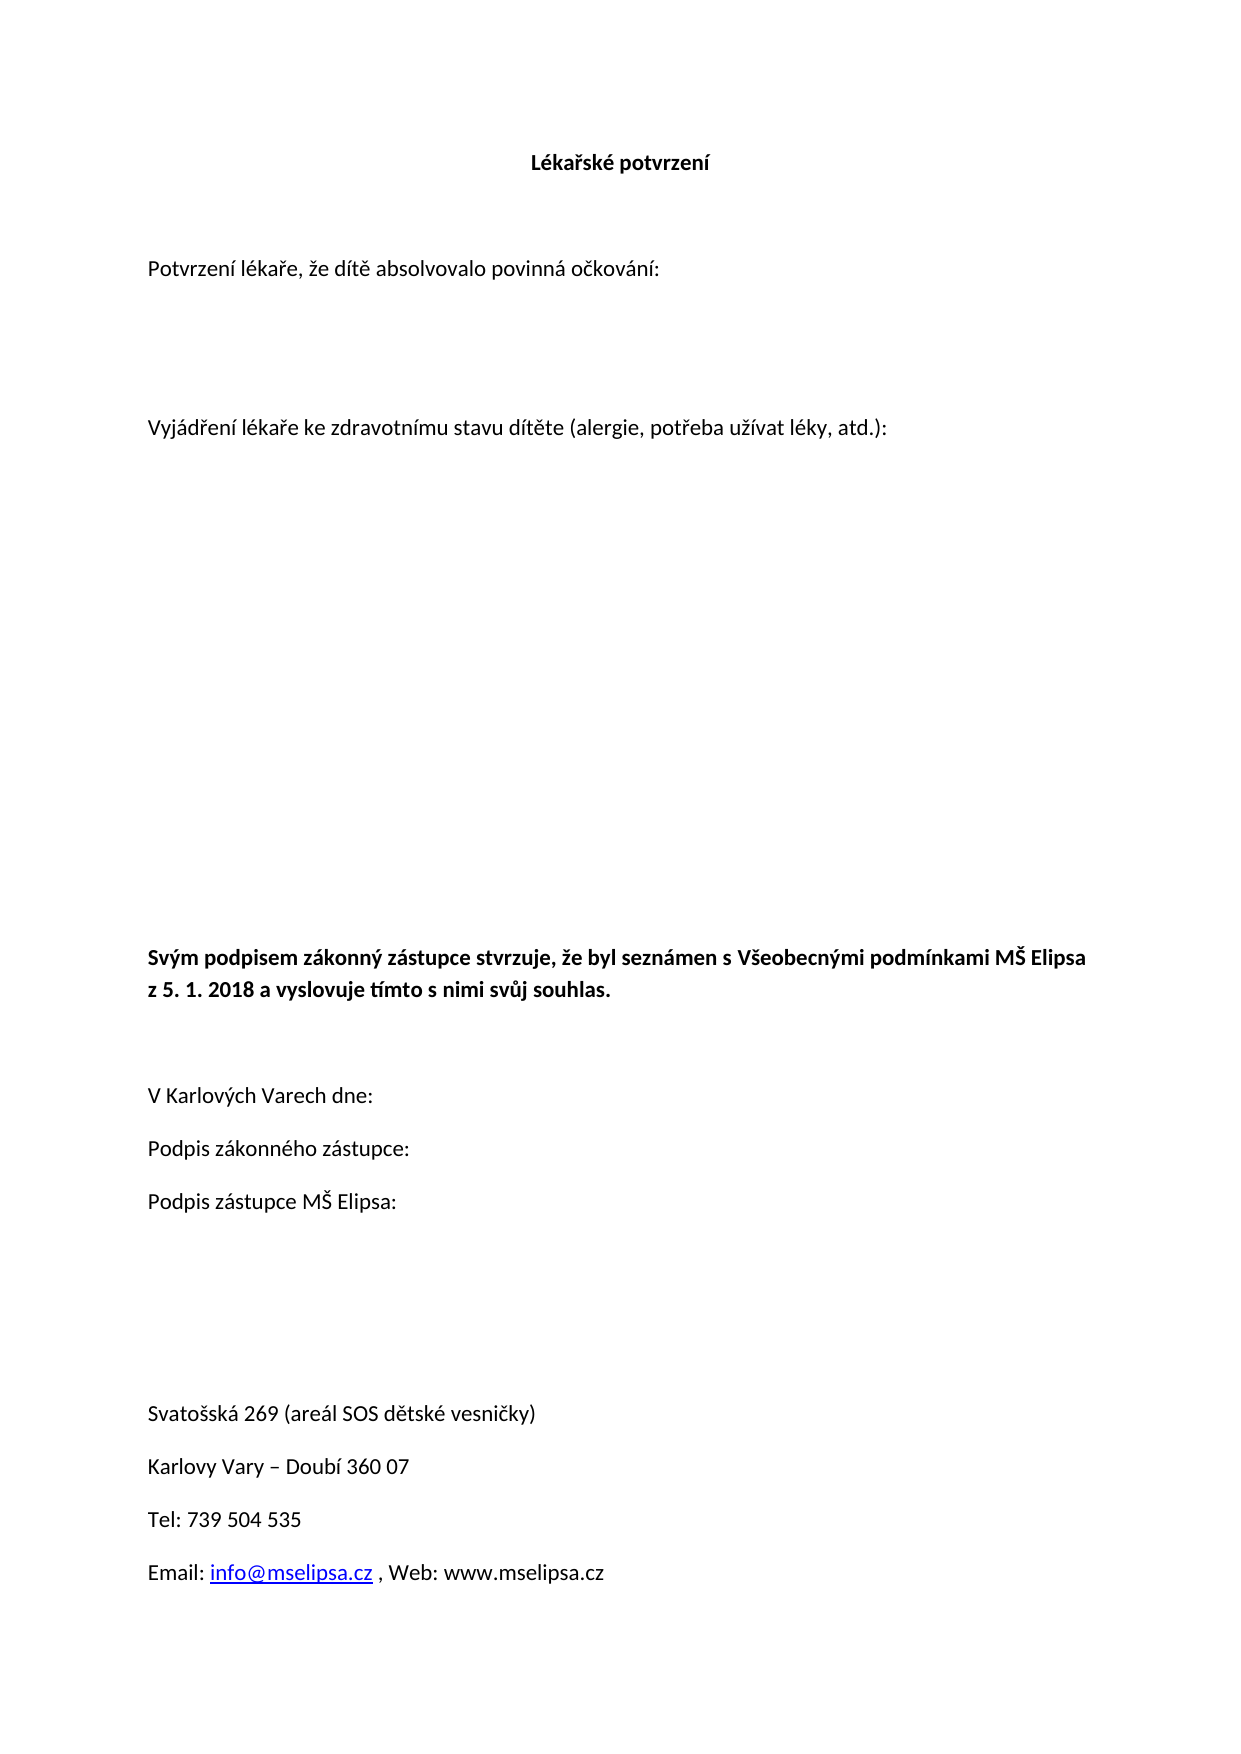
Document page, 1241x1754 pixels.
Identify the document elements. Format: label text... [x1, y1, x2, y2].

text Podpis zástupce MŠ Elipsa: [148, 1187, 1093, 1215]
text Tel: 739 504 535 [148, 1505, 1093, 1533]
text V Karlových Varech dne: [148, 1081, 1093, 1109]
text Lékařské potvrzení [148, 148, 1093, 176]
text Svým podpisem zákonný zástupce stvrzuje, že byl seznámen s Všeobecnými podmínkami MŠ Elipsa z 5. 1. 2018 a vyslovuje tímto s nimi svůj souhlas. [148, 943, 1093, 1003]
text Email: info@mselipsa.cz , Web: www.mselipsa.cz [148, 1558, 1093, 1586]
text Vyjádření lékaře ke zdravotnímu stavu dítěte (alergie, potřeba užívat léky, atd.): [148, 413, 1093, 441]
text Karlovy Vary – Doubí 360 07 [148, 1452, 1093, 1480]
text Svatošská 269 (areál SOS dětské vesničky) [148, 1399, 1093, 1427]
text Potvrzení lékaře, že dítě absolvovalo povinná očkování: [148, 254, 1093, 282]
text Podpis zákonného zástupce: [148, 1134, 1093, 1162]
